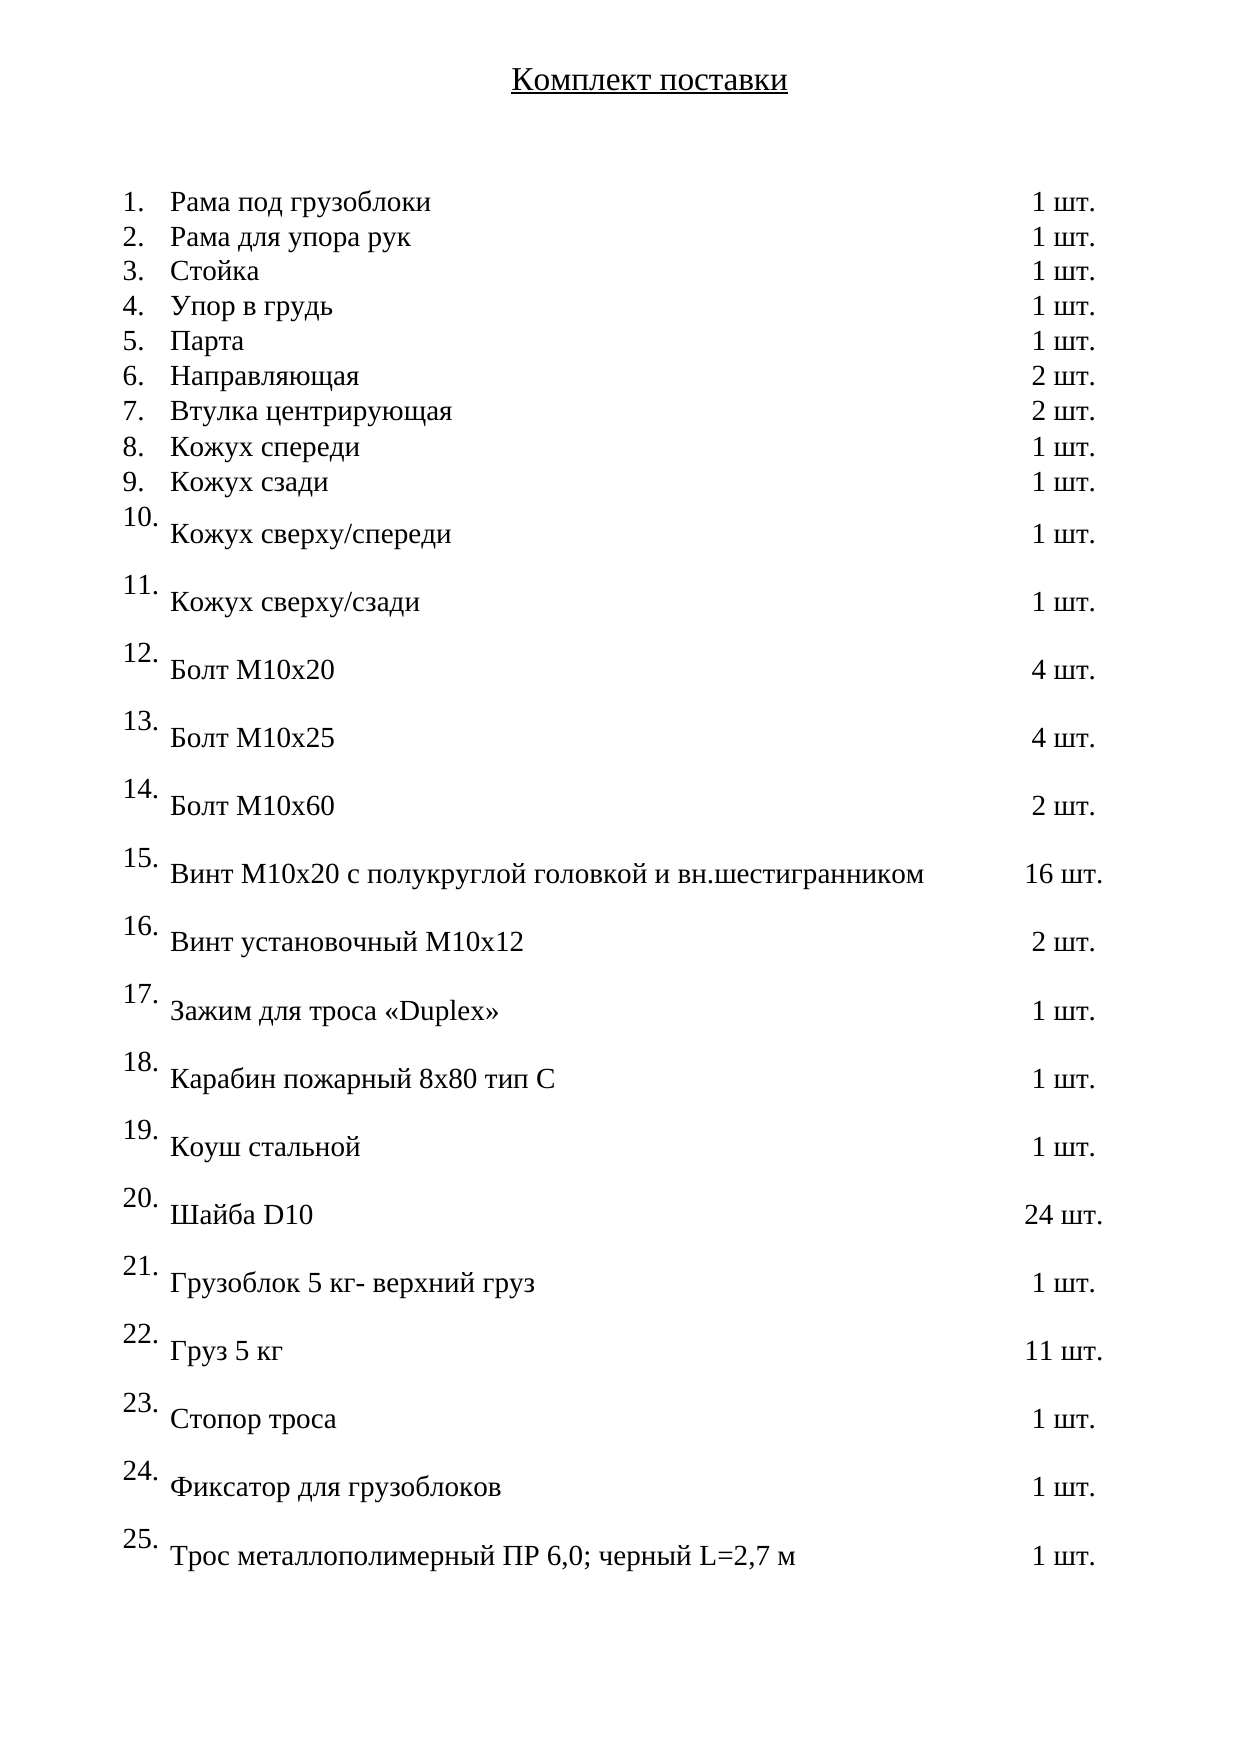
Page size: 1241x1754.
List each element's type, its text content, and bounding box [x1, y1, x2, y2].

table_cell [74, 1044, 158, 1111]
table_cell Стопор троса [159, 1385, 974, 1452]
table_cell [74, 357, 158, 392]
table_cell [74, 1249, 158, 1316]
table_cell [74, 840, 158, 907]
table_cell [74, 1453, 158, 1520]
table_cell 11 шт. [975, 1317, 1152, 1384]
table_cell Кожух сверху/спереди [159, 499, 974, 566]
table_cell [74, 1385, 158, 1452]
table_cell Коуш стальной [159, 1112, 974, 1179]
text Комплект поставки [118, 59, 1181, 97]
table_cell 2 шт. [975, 357, 1152, 392]
table_cell 1 шт. [975, 1112, 1152, 1179]
table_cell [74, 908, 158, 975]
table_cell 24 шт. [975, 1180, 1152, 1247]
table_cell 2 шт. [975, 908, 1152, 975]
table_cell 1 шт. [975, 1385, 1152, 1452]
table_cell Направляющая [159, 357, 974, 392]
table_cell Болт М10х25 [159, 704, 974, 771]
table_cell 1 шт. [975, 219, 1152, 252]
table_cell Болт М10х60 [159, 772, 974, 839]
table_cell 4 шт. [975, 635, 1152, 702]
table_cell Стойка [159, 254, 974, 287]
table_cell [74, 704, 158, 771]
table_cell [74, 288, 158, 322]
table_cell 1 шт. [975, 499, 1152, 566]
table_cell [74, 1180, 158, 1247]
table_cell Груз 5 кг [159, 1317, 974, 1384]
table_cell 1 шт. [975, 254, 1152, 287]
table_cell Трос металлополимерный ПР 6,0; черный L=2,7 м [159, 1521, 974, 1588]
table_cell 2 шт. [975, 393, 1152, 428]
table_cell 1 шт. [975, 1521, 1152, 1588]
table_cell 1 шт. [975, 429, 1152, 463]
table_cell Болт М10х20 [159, 635, 974, 702]
table_cell [74, 499, 158, 566]
table_cell Винт М10х20 с полукруглой головкой и вн.шестигранником [159, 840, 974, 907]
table_cell [74, 635, 158, 702]
table_cell Кожух сзади [159, 465, 974, 498]
table_cell Втулка центрирующая [159, 393, 974, 428]
table_cell [74, 393, 158, 428]
table_cell 1 шт. [975, 288, 1152, 322]
table_cell 1 шт. [975, 1044, 1152, 1111]
table_cell Упор в грудь [159, 288, 974, 322]
table_cell 1 шт. [975, 1249, 1152, 1316]
table_header Рама под грузоблоки [159, 184, 974, 218]
table_cell Шайба D10 [159, 1180, 974, 1247]
table_header 1 шт. [975, 184, 1152, 218]
table_header [74, 184, 158, 218]
table_cell [74, 567, 158, 634]
table_cell Кожух сверху/сзади [159, 567, 974, 634]
table_cell Кожух спереди [159, 429, 974, 463]
table_cell 4 шт. [975, 704, 1152, 771]
table_cell Парта [159, 323, 974, 356]
table_cell 1 шт. [975, 465, 1152, 498]
table_cell Винт установочный М10х12 [159, 908, 974, 975]
table_cell Фиксатор для грузоблоков [159, 1453, 974, 1520]
table_cell Карабин пожарный 8х80 тип С [159, 1044, 974, 1111]
table_cell 1 шт. [975, 976, 1152, 1043]
table_cell [74, 772, 158, 839]
table_cell [74, 254, 158, 287]
table_cell [74, 1521, 158, 1588]
table_cell [74, 429, 158, 463]
table_cell Рама для упора рук [159, 219, 974, 252]
table_cell [74, 1317, 158, 1384]
table_cell [74, 1112, 158, 1179]
table_cell Зажим для троса «Duplex» [159, 976, 974, 1043]
table_cell [74, 465, 158, 498]
table_cell [74, 219, 158, 252]
table_cell 1 шт. [975, 567, 1152, 634]
table_cell 16 шт. [975, 840, 1152, 907]
table_cell [74, 976, 158, 1043]
table_cell 2 шт. [975, 772, 1152, 839]
table_cell 1 шт. [975, 323, 1152, 356]
table_cell 1 шт. [975, 1453, 1152, 1520]
table_cell Грузоблок 5 кг- верхний груз [159, 1249, 974, 1316]
table_cell [74, 323, 158, 356]
